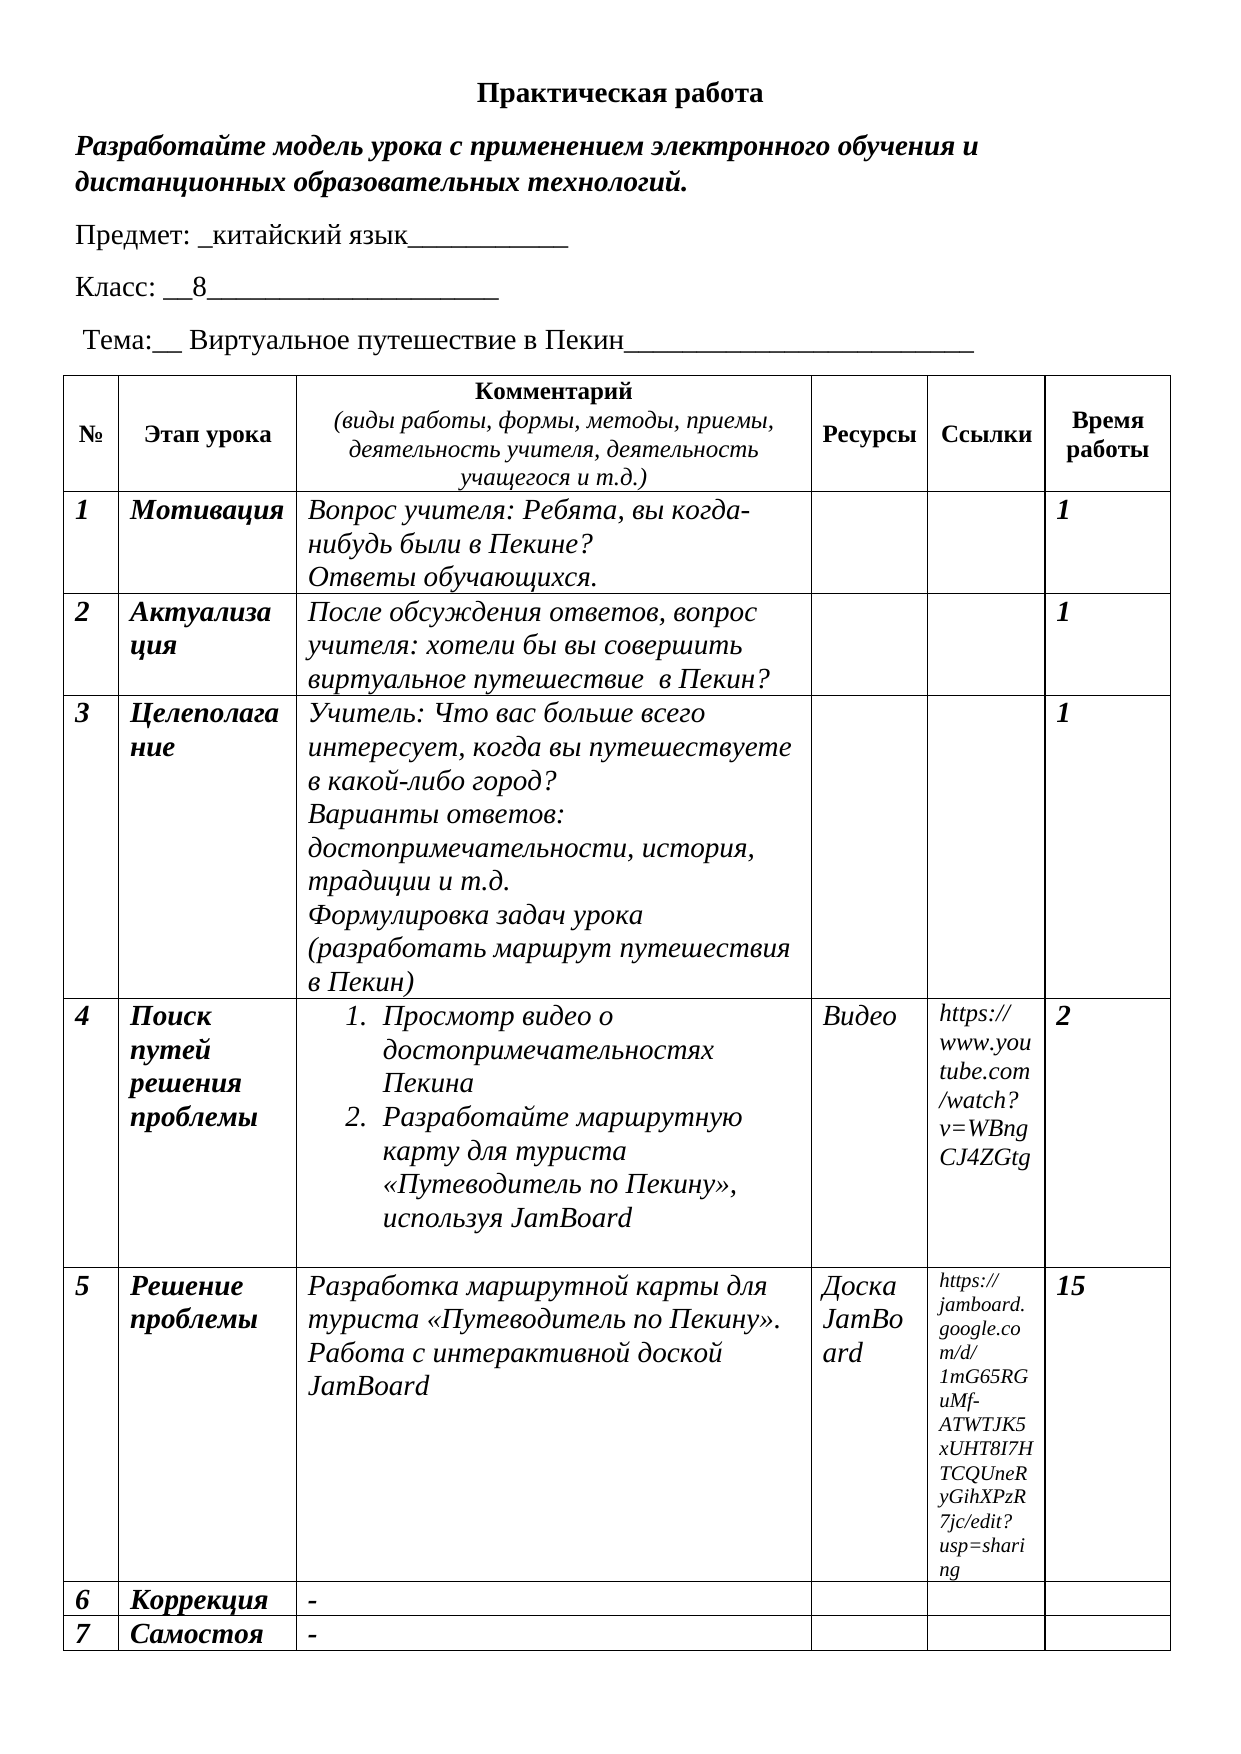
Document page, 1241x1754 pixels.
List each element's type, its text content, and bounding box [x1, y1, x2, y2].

table_cell [928, 696, 1044, 997]
table_cell 7 [64, 1616, 118, 1650]
table_header Комментарий (виды работы, формы, методы, приемы, деятельность учителя, деятельность учащегося и т.д.) [297, 376, 811, 491]
table_cell Коррекция [119, 1582, 296, 1615]
table_header Ресурсы [812, 376, 927, 491]
table_cell Мотивация [119, 492, 296, 593]
table_cell 5 [64, 1268, 118, 1581]
table_cell 3 [64, 696, 118, 997]
table_cell https://jamboard.google.com/d/1mG65RGuMf-ATWTJK5xUHT8I7HTCQUneRyGihXPzR7jc/edit?usp=sharing [928, 1268, 1044, 1581]
table_cell Актуализация [119, 594, 296, 694]
table_cell [812, 492, 927, 593]
table_header Этап урока [119, 376, 296, 491]
table_cell Видео [812, 999, 927, 1267]
table_cell 2 [64, 594, 118, 694]
table_cell Вопрос учителя: Ребята, вы когда-нибудь были в Пекине? Ответы обучающихся. [297, 492, 811, 593]
table_cell [812, 1582, 927, 1615]
table_cell Поиск путей решения проблемы [119, 999, 296, 1267]
table_cell Доска JamBoard [812, 1268, 927, 1581]
table_cell [1046, 1582, 1170, 1615]
table_cell 15 [1046, 1268, 1170, 1581]
table_cell [1046, 1616, 1170, 1650]
text Разработайте модель урока с применением электронного обучения и дистанционных образовательных технологий. [75, 128, 1165, 197]
text Класс: __8____________________ [75, 269, 1165, 303]
table_cell [928, 594, 1044, 694]
table_cell Решение проблемы [119, 1268, 296, 1581]
table_cell Разработка маршрутной карты для туриста «Путеводитель по Пекину». Работа с интерактивной доской JamBoard [297, 1268, 811, 1581]
table_cell [812, 594, 927, 694]
table_cell - [297, 1582, 811, 1615]
table_cell [812, 1616, 927, 1650]
table_header Время работы [1046, 376, 1170, 491]
table_cell Целеполагание [119, 696, 296, 997]
table_cell 1 [1046, 594, 1170, 694]
table_cell 6 [64, 1582, 118, 1615]
table_cell https://www.youtube.com/watch?v=WBngCJ4ZGtg [928, 999, 1044, 1267]
table_cell [928, 1616, 1044, 1650]
table_cell Учитель: Что вас больше всего интересует, когда вы путешествуете в какой-либо город? Варианты ответов: достопримечательности, история, традиции и т.д. Формулировка задач урока (разработать маршрут путешествия в Пекин) [297, 696, 811, 997]
table_cell 1 [64, 492, 118, 593]
table_cell [928, 1582, 1044, 1615]
table_cell Просмотр видео о достопримечательностях Пекина Разработайте маршрутную карту для туриста «Путеводитель по Пекину», используя JamBoard [297, 999, 811, 1267]
table_cell 4 [64, 999, 118, 1267]
table_cell 1 [1046, 696, 1170, 997]
table_cell [812, 696, 927, 997]
table_cell 2 [1046, 999, 1170, 1267]
table_cell [928, 492, 1044, 593]
text Тема:__ Виртуальное путешествие в Пекин________________________ [75, 322, 1165, 356]
text Предмет: _китайский язык___________ [75, 217, 1165, 250]
table_cell 1 [1046, 492, 1170, 593]
table_header № [64, 376, 118, 491]
text Практическая работа [75, 75, 1165, 108]
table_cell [119, 1616, 296, 1650]
table_header Ссылки [928, 376, 1044, 491]
table_cell - [297, 1616, 811, 1650]
table_cell После обсуждения ответов, вопрос учителя: хотели бы вы совершить виртуальное путешествие в Пекин? [297, 594, 811, 694]
